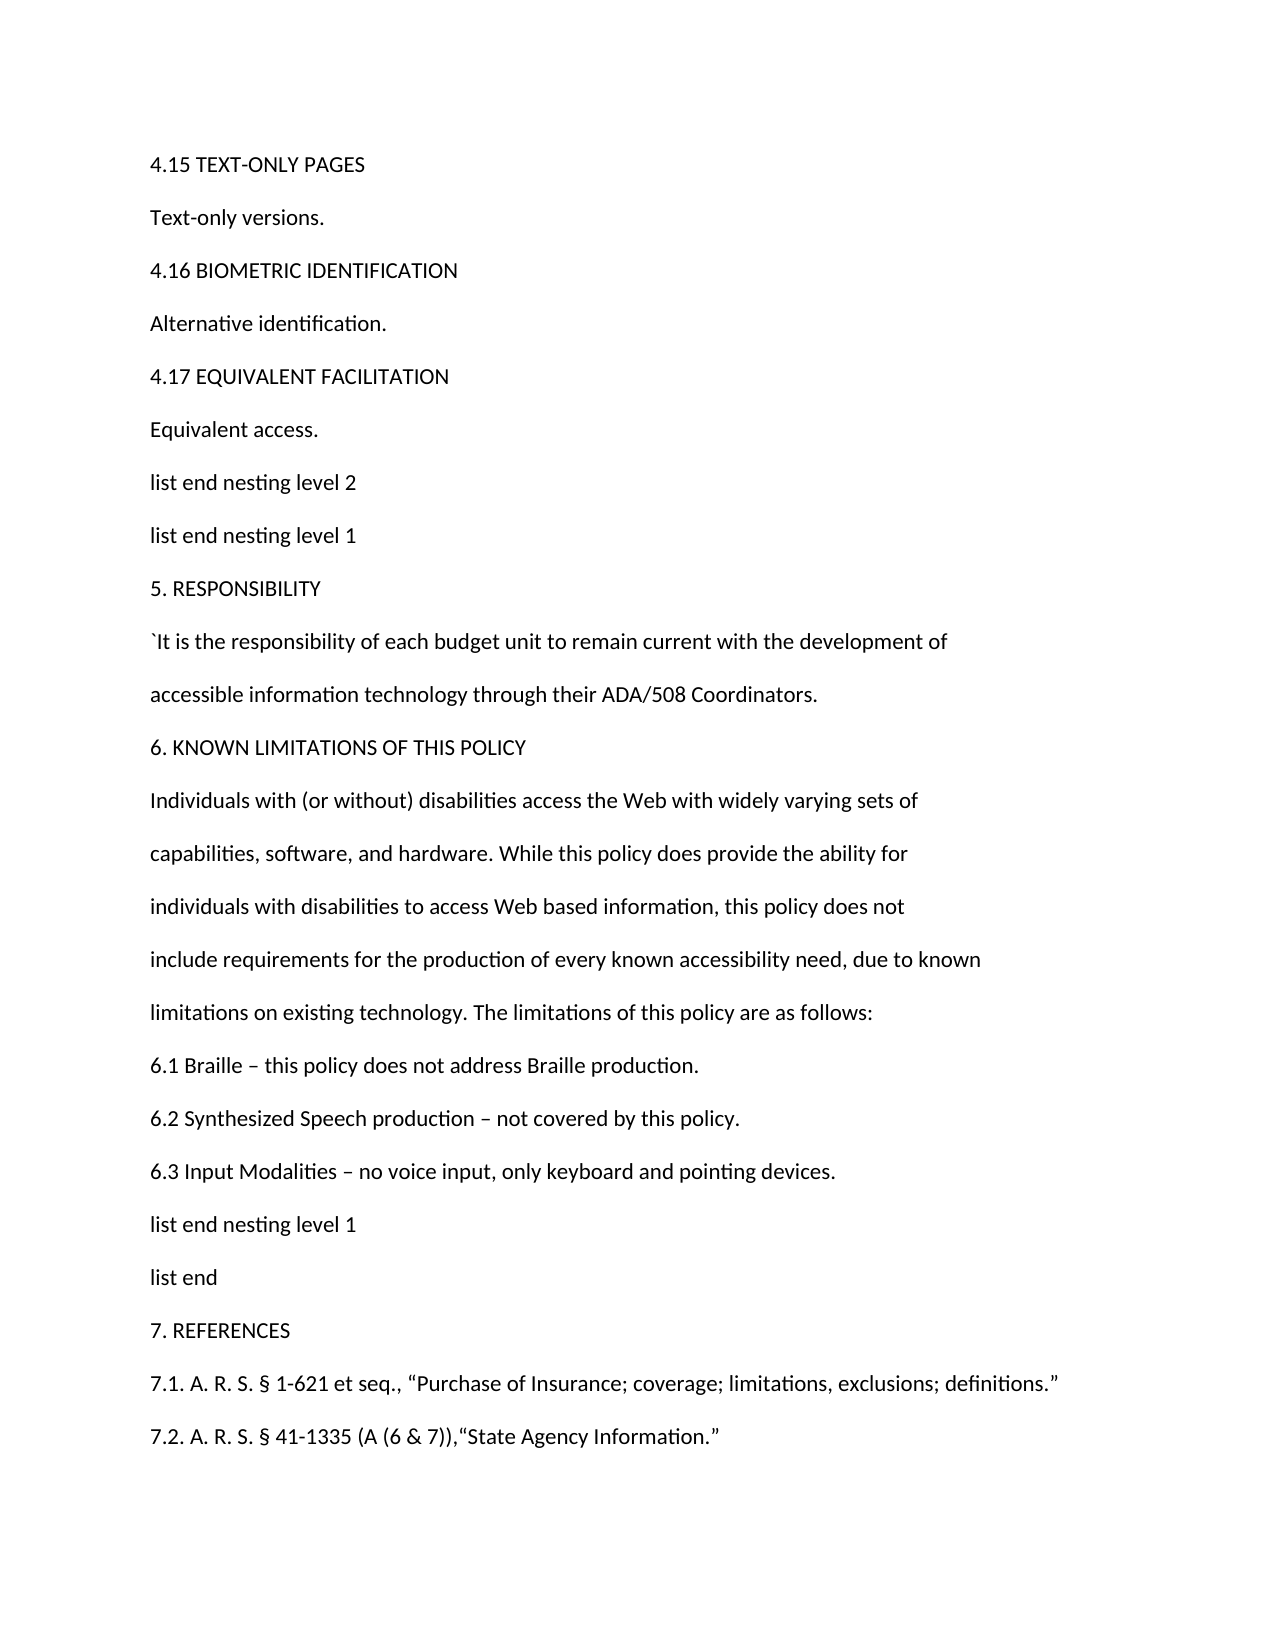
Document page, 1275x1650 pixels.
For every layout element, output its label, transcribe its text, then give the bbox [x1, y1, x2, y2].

text 7.2. A. R. S. § 41-1335 (A (6 & 7)),“State Agency Information.” [150, 1422, 1125, 1451]
text list end nesting level 2 [150, 468, 1125, 496]
text Individuals with (or without) disabilities access the Web with widely varying sets of [150, 786, 1125, 814]
text 4.16 BIOMETRIC IDENTIFICATION [150, 256, 1125, 284]
text list end nesting level 1 [150, 1210, 1125, 1238]
text accessible information technology through their ADA/508 Coordinators. [150, 680, 1125, 708]
text individuals with disabilities to access Web based information, this policy does not [150, 892, 1125, 920]
text limitations on existing technology. The limitations of this policy are as follows: [150, 998, 1125, 1026]
text `It is the responsibility of each budget unit to remain current with the development of [150, 627, 1125, 655]
text 7.1. A. R. S. § 1-621 et seq., “Purchase of Insurance; coverage; limitations, exclusions; definitions.” [150, 1369, 1125, 1397]
text Alternative identification. [150, 309, 1125, 337]
text 4.17 EQUIVALENT FACILITATION [150, 362, 1125, 390]
text 6.2 Synthesized Speech production – not covered by this policy. [150, 1104, 1125, 1132]
text 6. KNOWN LIMITATIONS OF THIS POLICY [150, 733, 1125, 761]
text 6.3 Input Modalities – no voice input, only keyboard and pointing devices. [150, 1157, 1125, 1185]
text Equivalent access. [150, 415, 1125, 443]
text include requirements for the production of every known accessibility need, due to known [150, 945, 1125, 973]
text capabilities, software, and hardware. While this policy does provide the ability for [150, 839, 1125, 867]
text 7. REFERENCES [150, 1316, 1125, 1344]
text 4.15 TEXT-ONLY PAGES [150, 150, 1125, 178]
text 6.1 Braille – this policy does not address Braille production. [150, 1051, 1125, 1079]
text Text-only versions. [150, 203, 1125, 231]
text list end [150, 1263, 1125, 1291]
text list end nesting level 1 [150, 521, 1125, 549]
text 5. RESPONSIBILITY [150, 574, 1125, 602]
